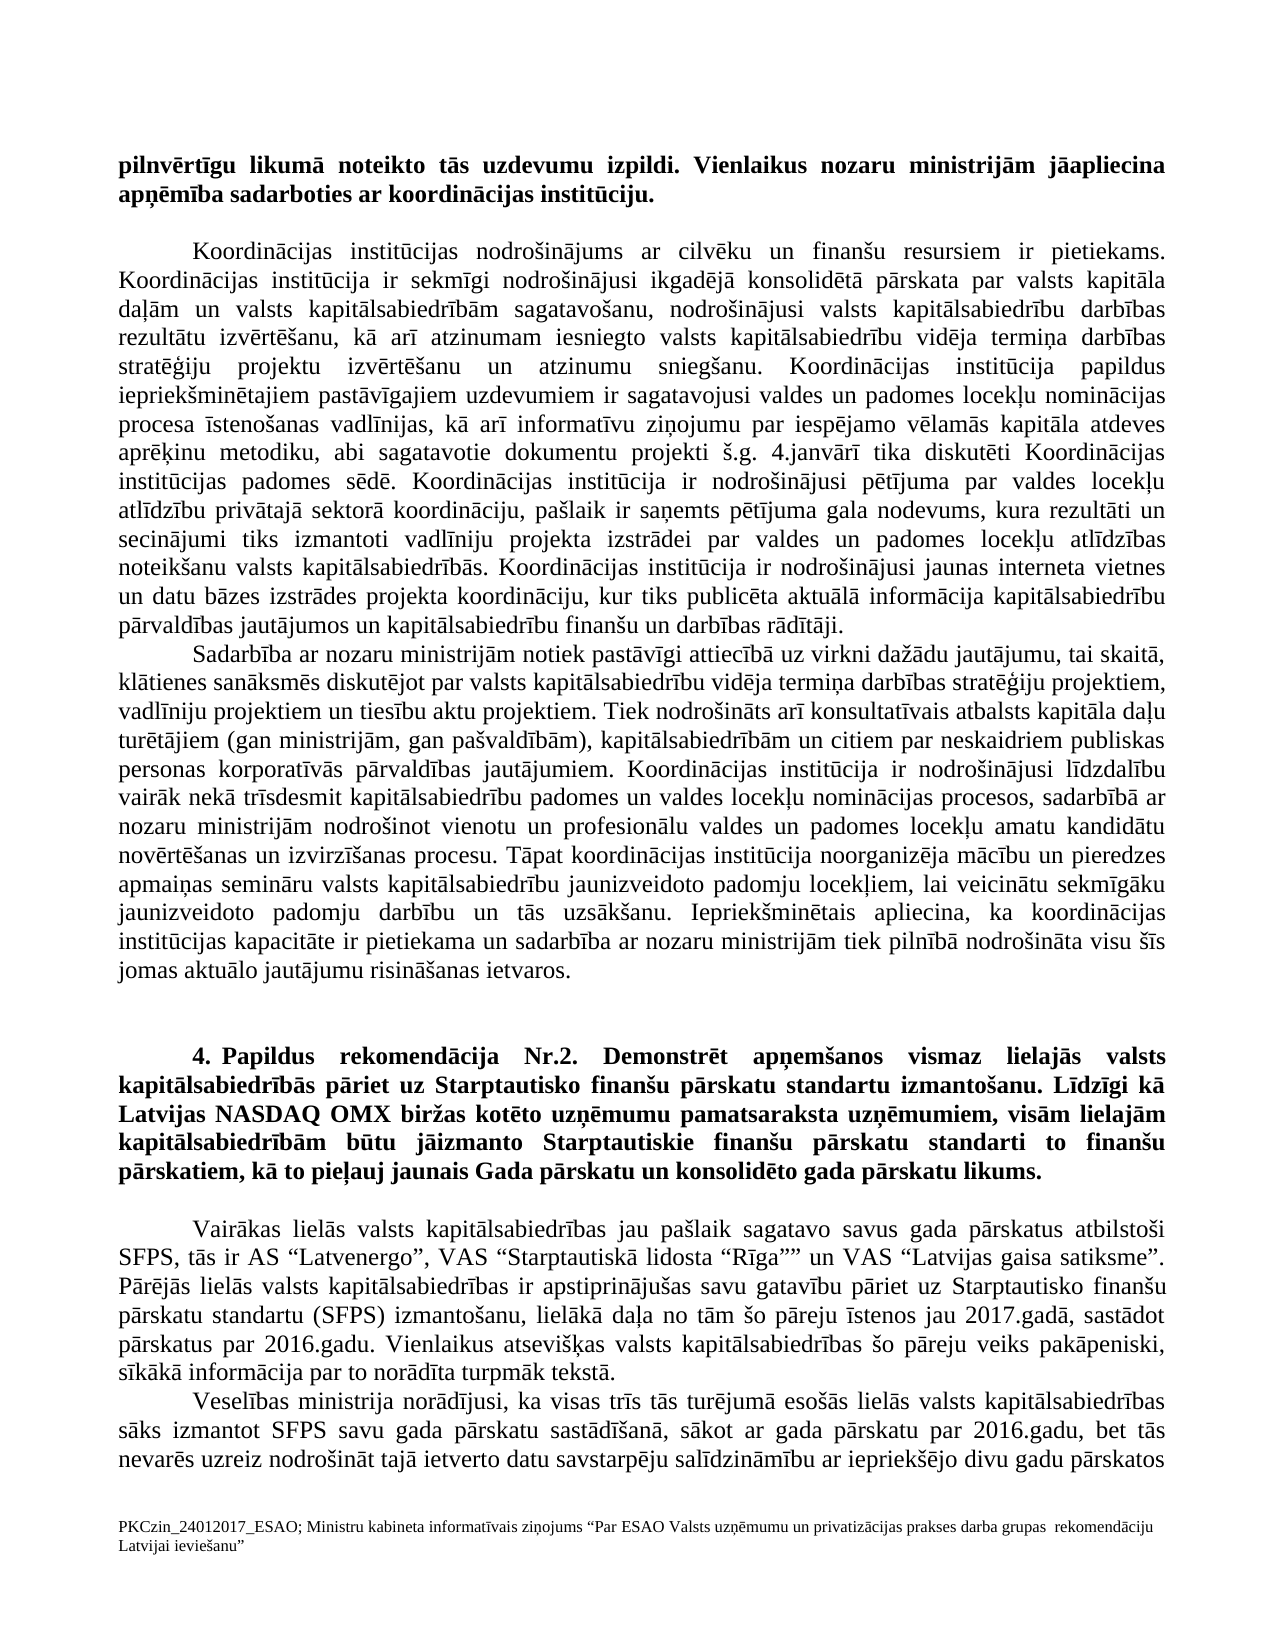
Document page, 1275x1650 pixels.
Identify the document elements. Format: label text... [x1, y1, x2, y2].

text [118, 1386, 1167, 1472]
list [118, 150, 1167, 207]
text Sadarbība ar nozaru ministrijām notiek pastāvīgi attiecībā uz virkni dažādu jautājumu, tai skaitā, klātienes sanāksmēs diskutējot par valsts kapitālsabiedrību vidēja termiņa darbības stratēģiju projektiem, vadlīniju projektiem un tiesību aktu projektiem. Tiek nodrošināts arī konsultatīvais atbalsts kapitāla daļu turētājiem (gan ministrijām, gan pašvaldībām), kapitālsabiedrībām un citiem par neskaidriem publiskas personas korporatīvās pārvaldības jautājumiem. Koordinācijas institūcija ir nodrošinājusi līdzdalību vairāk nekā trīsdesmit kapitālsabiedrību padomes un valdes locekļu nominācijas procesos, sadarbībā ar nozaru ministrijām nodrošinot vienotu un profesionālu valdes un padomes locekļu amatu kandidātu novērtēšanas un izvirzīšanas procesu. Tāpat koordinācijas institūcija noorganizēja mācību un pieredzes apmaiņas semināru valsts kapitālsabiedrību jaunizveidoto padomju locekļiem, lai veicinātu sekmīgāku jaunizveidoto padomju darbību un tās uzsākšanu. Iepriekšminētais apliecina, ka koordinācijas institūcijas kapacitāte ir pietiekama un sadarbība ar nozaru ministrijām tiek pilnībā nodrošināta visu šīs jomas aktuālo jautājumu risināšanas ietvaros. [118, 639, 1167, 984]
list Papildus rekomendācija Nr.2. Demonstrēt apņemšanos vismaz lielajās valsts kapitālsabiedrībās pāriet uz Starptautisko finanšu pārskatu standartu izmantošanu. Līdzīgi kā Latvijas NASDAQ OMX biržas kotēto uzņēmumu pamatsaraksta uzņēmumiem, visām lielajām kapitālsabiedrībām būtu jāizmanto Starptautiskie finanšu pārskatu standarti to finanšu pārskatiem, kā to pieļauj jaunais Gada pārskatu un konsolidēto gada pārskatu likums. [118, 1041, 1167, 1185]
text Koordinācijas institūcijas nodrošinājums ar cilvēku un finanšu resursiem ir pietiekams. Koordinācijas institūcija ir sekmīgi nodrošinājusi ikgadējā konsolidētā pārskata par valsts kapitāla daļām un valsts kapitālsabiedrībām sagatavošanu, nodrošinājusi valsts kapitālsabiedrību darbības rezultātu izvērtēšanu, kā arī atzinumam iesniegto valsts kapitālsabiedrību vidēja termiņa darbības stratēģiju projektu izvērtēšanu un atzinumu sniegšanu. Koordinācijas institūcija papildus iepriekšminētajiem pastāvīgajiem uzdevumiem ir sagatavojusi valdes un padomes locekļu nominācijas procesa īstenošanas vadlīnijas, kā arī informatīvu ziņojumu par iespējamo vēlamās kapitāla atdeves aprēķinu metodiku, abi sagatavotie dokumentu projekti š.g. 4.janvārī tika diskutēti Koordinācijas institūcijas padomes sēdē. Koordinācijas institūcija ir nodrošinājusi pētījuma par valdes locekļu atlīdzību privātajā sektorā koordināciju, pašlaik ir saņemts pētījuma gala nodevums, kura rezultāti un secinājumi tiks izmantoti vadlīniju projekta izstrādei par valdes un padomes locekļu atlīdzības noteikšanu valsts kapitālsabiedrībās. Koordinācijas institūcija ir nodrošinājusi jaunas interneta vietnes un datu bāzes izstrādes projekta koordināciju, kur tiks publicēta aktuālā informācija kapitālsabiedrību pārvaldības jautājumos un kapitālsabiedrību finanšu un darbības rādītāji. [118, 236, 1167, 639]
text Vairākas lielās valsts kapitālsabiedrības jau pašlaik sagatavo savus gada pārskatus atbilstoši SFPS, tās ir AS “Latvenergo”, VAS “Starptautiskā lidosta “Rīga”” un VAS “Latvijas gaisa satiksme”. Pārējās lielās valsts kapitālsabiedrības ir apstiprinājušas savu gatavību pāriet uz Starptautisko finanšu pārskatu standartu (SFPS) izmantošanu, lielākā daļa no tām šo pāreju īstenos jau 2017.gadā, sastādot pārskatus par 2016.gadu. Vienlaikus atsevišķas valsts kapitālsabiedrības šo pāreju veiks pakāpeniski, sīkākā informācija par to norādīta turpmāk tekstā. [118, 1214, 1167, 1386]
